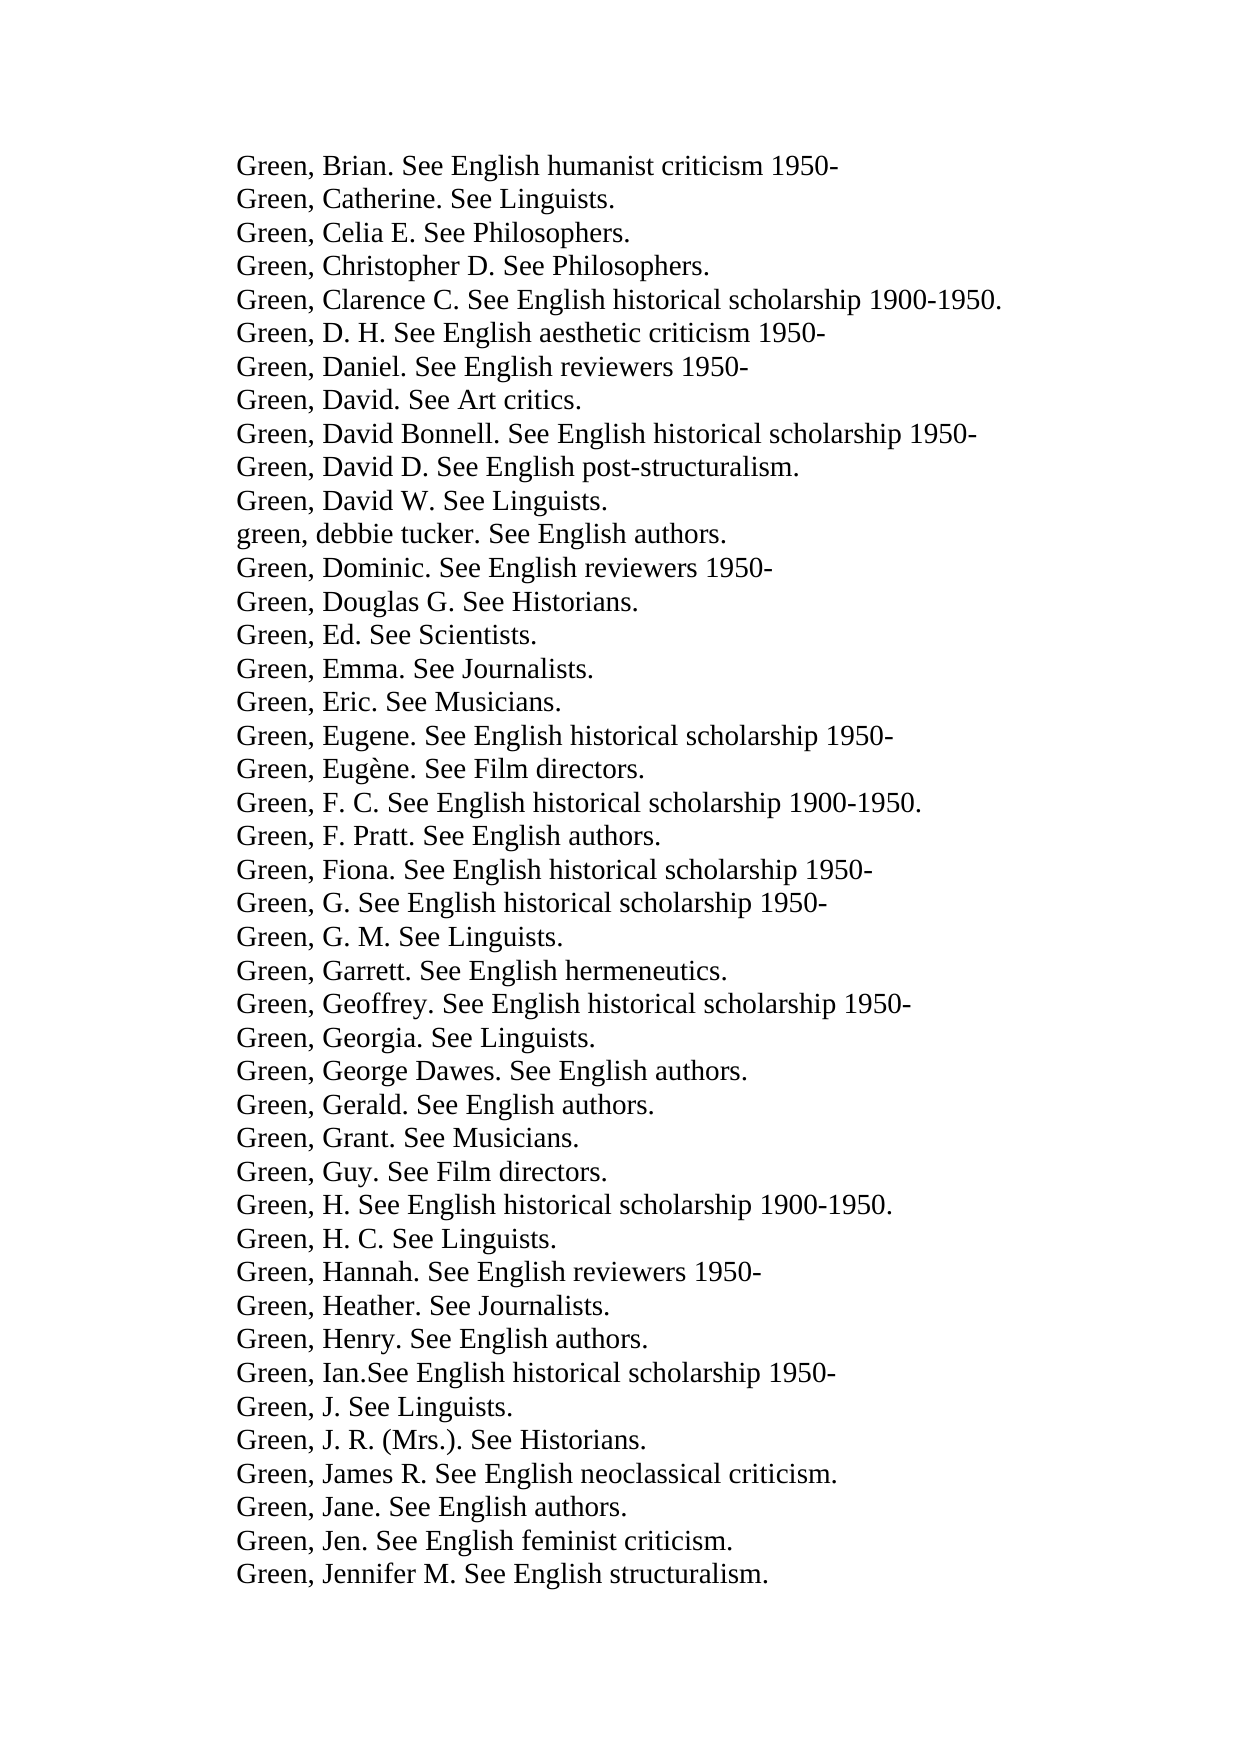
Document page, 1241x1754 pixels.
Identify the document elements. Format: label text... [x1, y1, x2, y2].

text Green, H. C. See Linguists. [236, 1221, 1078, 1254]
text Green, Garrett. See English hermeneutics. [236, 953, 1078, 986]
text Green, Jen. See English feminist criticism. [236, 1523, 1078, 1556]
text Green, Ian.See English historical scholarship 1950- [236, 1355, 1078, 1389]
text Green, H. See English historical scholarship 1900-1950. [236, 1187, 1078, 1221]
text Green, Grant. See Musicians. [236, 1120, 1078, 1154]
text Green, Geoffrey. See English historical scholarship 1950- [236, 986, 1078, 1020]
text Green, Hannah. See English reviewers 1950- [236, 1254, 1078, 1288]
text Green, Jennifer M. See English structuralism. [236, 1556, 1078, 1590]
text Green, Heather. See Journalists. [236, 1288, 1078, 1322]
text Green, Christopher D. See Philosophers. [236, 248, 1078, 282]
text Green, Catherine. See Linguists. [236, 181, 1078, 215]
text Green, G. See English historical scholarship 1950- [236, 886, 1078, 919]
text Green, Guy. See Film directors. [236, 1154, 1078, 1187]
text Green, Eugène. See Film directors. [236, 751, 1078, 785]
text Green, Fiona. See English historical scholarship 1950- [236, 852, 1078, 886]
text Green, David W. See Linguists. [236, 483, 1078, 517]
text Green, Jane. See English authors. [236, 1489, 1078, 1523]
text Green, Henry. See English authors. [236, 1322, 1078, 1355]
text Green, Ed. See Scientists. [236, 617, 1078, 651]
text Green, Douglas G. See Historians. [236, 584, 1078, 617]
text Green, Clarence C. See English historical scholarship 1900-1950. [236, 282, 1078, 315]
text Green, David. See Art critics. [236, 382, 1078, 416]
text Green, J. See Linguists. [236, 1389, 1078, 1422]
text Green, G. M. See Linguists. [236, 919, 1078, 953]
text green, debbie tucker. See English authors. [236, 517, 1078, 550]
text Green, Georgia. See Linguists. [236, 1020, 1078, 1053]
text Green, Eugene. See English historical scholarship 1950- [236, 718, 1078, 751]
text Green, David D. See English post-structuralism. [236, 449, 1078, 483]
text Green, David Bonnell. See English historical scholarship 1950- [236, 416, 1078, 449]
text Green, D. H. See English aesthetic criticism 1950- [236, 315, 1078, 349]
text Green, Gerald. See English authors. [236, 1087, 1078, 1120]
text Green, J. R. (Mrs.). See Historians. [236, 1422, 1078, 1456]
text Green, Celia E. See Philosophers. [236, 215, 1078, 248]
text Green, James R. See English neoclassical criticism. [236, 1456, 1078, 1489]
text Green, Brian. See English humanist criticism 1950- [236, 148, 1078, 181]
text Green, F. C. See English historical scholarship 1900-1950. [236, 785, 1078, 818]
text Green, F. Pratt. See English authors. [236, 818, 1078, 852]
text Green, Daniel. See English reviewers 1950- [236, 349, 1078, 382]
text Green, Emma. See Journalists. [236, 651, 1078, 684]
text Green, Dominic. See English reviewers 1950- [236, 550, 1078, 584]
text Green, George Dawes. See English authors. [236, 1053, 1078, 1087]
text Green, Eric. See Musicians. [236, 684, 1078, 718]
